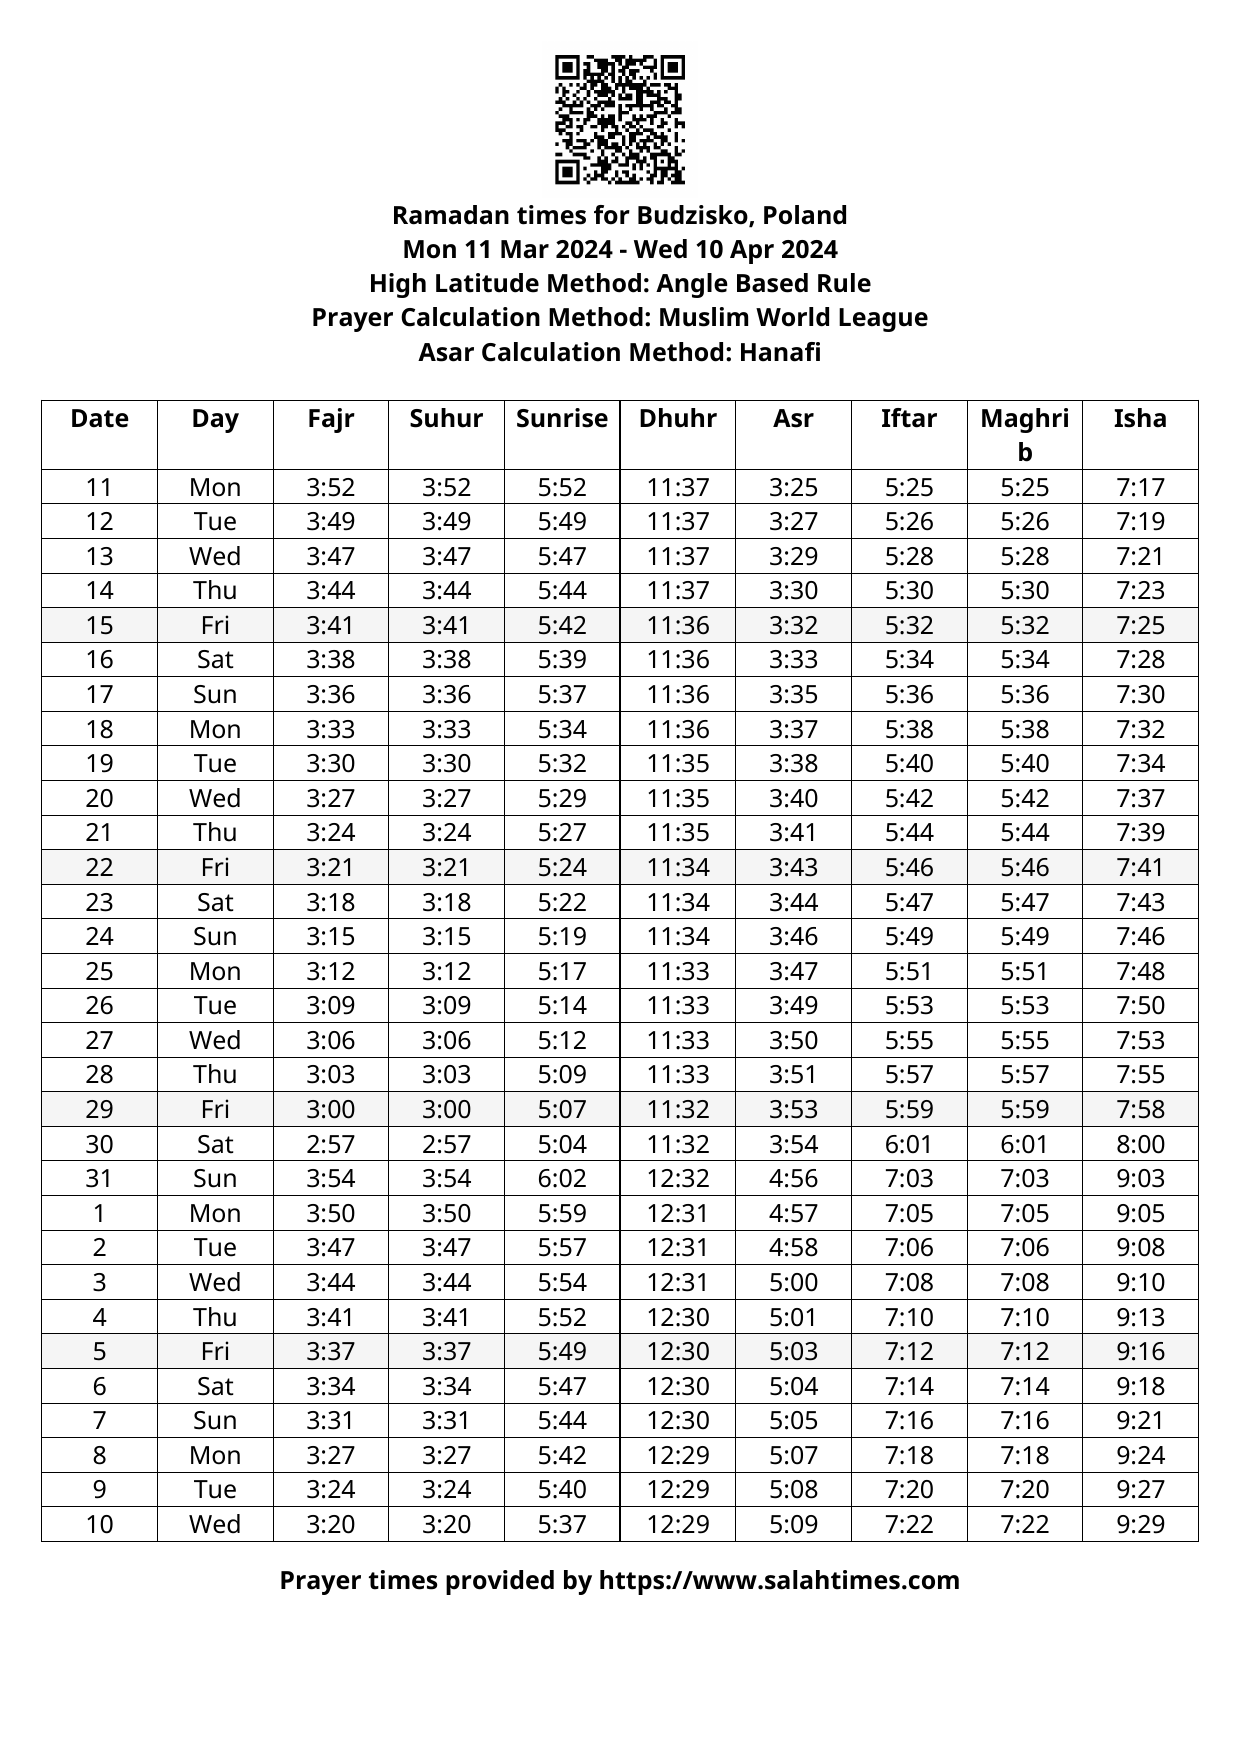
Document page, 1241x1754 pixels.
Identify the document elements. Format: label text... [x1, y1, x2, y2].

table_cell 7 [42, 1404, 157, 1437]
table_cell Fri [158, 608, 273, 642]
table_cell Thu [158, 574, 273, 607]
table_cell 4:58 [736, 1231, 851, 1264]
table_cell 7:28 [1083, 643, 1198, 676]
table_cell 5:54 [505, 1265, 619, 1299]
picture [542, 41, 699, 198]
table_cell 10 [42, 1507, 157, 1541]
table_cell 7:12 [852, 1334, 967, 1368]
table_cell 1 [42, 1196, 157, 1229]
table_cell 29 [42, 1092, 157, 1126]
table_header Date [42, 401, 157, 469]
table_cell 2 [42, 1231, 157, 1264]
table_cell 5:17 [505, 954, 619, 987]
table_cell 3:44 [274, 574, 388, 607]
table_cell 5:59 [968, 1092, 1082, 1126]
table_cell 4:56 [736, 1161, 851, 1195]
table_cell 11:36 [621, 643, 735, 676]
table_cell 3:44 [389, 1265, 504, 1299]
table_cell Mon [158, 712, 273, 745]
table_cell 3:03 [274, 1058, 388, 1091]
table_header Day [158, 401, 273, 469]
table_cell 3:47 [736, 954, 851, 987]
text Asar Calculation Method: Hanafi [42, 334, 1198, 368]
table_cell 11:34 [621, 850, 735, 884]
table_cell 24 [42, 919, 157, 953]
table_cell 5:37 [505, 1507, 619, 1541]
table_cell 11:33 [621, 989, 735, 1022]
table_cell 5:40 [852, 746, 967, 780]
table_cell 11:34 [621, 885, 735, 918]
table_cell 11:37 [621, 504, 735, 538]
table_cell 3:47 [389, 539, 504, 572]
table_cell 3:52 [389, 470, 504, 503]
table_cell Sat [158, 1369, 273, 1402]
table_cell 22 [42, 850, 157, 884]
table_cell 5:04 [505, 1127, 619, 1160]
table_header Fajr [274, 401, 388, 469]
table_cell 3:49 [274, 504, 388, 538]
table_cell 5:51 [968, 954, 1082, 987]
table_cell 7:14 [968, 1369, 1082, 1402]
table_cell 4 [42, 1300, 157, 1333]
table_cell 5:26 [968, 504, 1082, 538]
table_cell 5:28 [968, 539, 1082, 572]
table_cell 7:19 [1083, 504, 1198, 538]
table_cell 13 [42, 539, 157, 572]
table_cell 3:33 [736, 643, 851, 676]
table_cell 3:44 [736, 885, 851, 918]
table_cell 12:30 [621, 1300, 735, 1333]
table_cell Fri [158, 850, 273, 884]
table_cell 11:33 [621, 1058, 735, 1091]
table_cell 7:05 [968, 1196, 1082, 1229]
table_cell 12:30 [621, 1404, 735, 1437]
table_cell 5:40 [968, 746, 1082, 780]
table_cell 3:30 [389, 746, 504, 780]
table_cell 4:57 [736, 1196, 851, 1229]
table_cell 12:31 [621, 1231, 735, 1264]
table_cell 3:47 [389, 1231, 504, 1264]
table_cell 7:16 [852, 1404, 967, 1437]
table_cell 7:10 [968, 1300, 1082, 1333]
table_cell 7:43 [1083, 885, 1198, 918]
table_cell 7:03 [968, 1161, 1082, 1195]
table_cell 5:26 [852, 504, 967, 538]
table_cell 5:47 [968, 885, 1082, 918]
table_cell 5:19 [505, 919, 619, 953]
table_cell 7:34 [1083, 746, 1198, 780]
table_cell 3:00 [274, 1092, 388, 1126]
table_cell 3:41 [274, 1300, 388, 1333]
table_cell 5:00 [736, 1265, 851, 1299]
table_cell 5:09 [505, 1058, 619, 1091]
table_cell 3:47 [274, 539, 388, 572]
table_cell 5:14 [505, 989, 619, 1022]
table_cell 9:13 [1083, 1300, 1198, 1333]
table_cell 5:04 [736, 1369, 851, 1402]
table_cell Fri [158, 1092, 273, 1126]
table_cell 3:33 [389, 712, 504, 745]
table_cell Sat [158, 1127, 273, 1160]
table_cell 3:54 [274, 1161, 388, 1195]
table_cell 3:46 [736, 919, 851, 953]
table_cell 3:24 [274, 1473, 388, 1506]
table_cell Tue [158, 504, 273, 538]
table_cell 5:32 [852, 608, 967, 642]
table_cell 31 [42, 1161, 157, 1195]
table_cell 5:38 [968, 712, 1082, 745]
table_cell Wed [158, 781, 273, 814]
table_cell 5:03 [736, 1334, 851, 1368]
table_cell 11:33 [621, 954, 735, 987]
table_header Iftar [852, 401, 967, 469]
table_cell 3:27 [274, 781, 388, 814]
table_cell 5:52 [505, 470, 619, 503]
table_cell 5:07 [736, 1438, 851, 1472]
table_cell 5:51 [852, 954, 967, 987]
table_cell 3:38 [736, 746, 851, 780]
table_cell 12:31 [621, 1265, 735, 1299]
table_cell 20 [42, 781, 157, 814]
table_cell 12:29 [621, 1438, 735, 1472]
table_cell 7:41 [1083, 850, 1198, 884]
table_cell 3:00 [389, 1092, 504, 1126]
table_cell 11:35 [621, 816, 735, 849]
table_cell 14 [42, 574, 157, 607]
table_cell 3:41 [274, 608, 388, 642]
table_cell 5:37 [505, 677, 619, 711]
table_cell 9:27 [1083, 1473, 1198, 1506]
table_cell 5:42 [505, 608, 619, 642]
table_cell 12:29 [621, 1507, 735, 1541]
table_cell 5:36 [852, 677, 967, 711]
table_cell 9:05 [1083, 1196, 1198, 1229]
table_cell 11:37 [621, 470, 735, 503]
table_cell 3:50 [736, 1023, 851, 1057]
table_cell 3:21 [389, 850, 504, 884]
table_cell 7:37 [1083, 781, 1198, 814]
table_cell 7:20 [852, 1473, 967, 1506]
table_cell 3:06 [389, 1023, 504, 1057]
table_cell 3:25 [736, 470, 851, 503]
table_cell 7:12 [968, 1334, 1082, 1368]
table_cell 9 [42, 1473, 157, 1506]
table_cell 7:25 [1083, 608, 1198, 642]
table_cell 3:47 [274, 1231, 388, 1264]
table_cell 19 [42, 746, 157, 780]
table_cell 8 [42, 1438, 157, 1472]
text Mon 11 Mar 2024 - Wed 10 Apr 2024 [42, 232, 1198, 266]
table_header Sunrise [505, 401, 619, 469]
table_cell 5:05 [736, 1404, 851, 1437]
table_cell 11:36 [621, 677, 735, 711]
table_cell 11:35 [621, 781, 735, 814]
table_header Maghrib [968, 401, 1082, 469]
table_cell 3:34 [274, 1369, 388, 1402]
table_cell 11:37 [621, 574, 735, 607]
table_header Asr [736, 401, 851, 469]
table_cell 6:02 [505, 1161, 619, 1195]
table_cell 3:43 [736, 850, 851, 884]
table_cell 27 [42, 1023, 157, 1057]
table_cell 5:01 [736, 1300, 851, 1333]
table_cell 7:50 [1083, 989, 1198, 1022]
table_cell 3:27 [389, 1438, 504, 1472]
table_cell 3:18 [274, 885, 388, 918]
table_cell 5:30 [968, 574, 1082, 607]
table_cell 7:18 [968, 1438, 1082, 1472]
text Prayer times provided by https://www.salahtimes.com [42, 1563, 1198, 1597]
table_cell 5:59 [852, 1092, 967, 1126]
table_cell 26 [42, 989, 157, 1022]
table_cell 3:38 [274, 643, 388, 676]
table_cell 5:09 [736, 1507, 851, 1541]
table_cell 11:36 [621, 712, 735, 745]
table_cell 5:46 [852, 850, 967, 884]
table_cell 3 [42, 1265, 157, 1299]
table_cell 2:57 [389, 1127, 504, 1160]
table_cell 11:36 [621, 608, 735, 642]
table_cell 3:36 [389, 677, 504, 711]
table_cell 3:50 [274, 1196, 388, 1229]
table_cell Sun [158, 1161, 273, 1195]
table_cell 7:08 [852, 1265, 967, 1299]
table_cell 3:44 [389, 574, 504, 607]
table_cell 5:47 [505, 1369, 619, 1402]
table_cell 3:20 [389, 1507, 504, 1541]
table_cell 28 [42, 1058, 157, 1091]
table_cell 5:38 [852, 712, 967, 745]
table_cell 7:06 [852, 1231, 967, 1264]
table_cell 5:52 [505, 1300, 619, 1333]
table_cell 11:32 [621, 1092, 735, 1126]
table_cell 5:49 [852, 919, 967, 953]
table_cell 5:57 [852, 1058, 967, 1091]
table_cell 5:25 [852, 470, 967, 503]
table_cell 5:57 [505, 1231, 619, 1264]
table_cell 3:53 [736, 1092, 851, 1126]
table_cell 5:55 [852, 1023, 967, 1057]
table_cell Wed [158, 1507, 273, 1541]
table_cell 9:16 [1083, 1334, 1198, 1368]
table_cell 7:39 [1083, 816, 1198, 849]
table_cell 3:50 [389, 1196, 504, 1229]
text Prayer Calculation Method: Muslim World League [42, 300, 1198, 334]
table_cell 16 [42, 643, 157, 676]
table_cell 5:44 [968, 816, 1082, 849]
table_cell 7:22 [968, 1507, 1082, 1541]
table_cell Tue [158, 746, 273, 780]
text High Latitude Method: Angle Based Rule [42, 266, 1198, 300]
table_cell 12:30 [621, 1369, 735, 1402]
table_cell Fri [158, 1334, 273, 1368]
table_cell 3:31 [274, 1404, 388, 1437]
table_cell 17 [42, 677, 157, 711]
table_cell 3:15 [274, 919, 388, 953]
table_cell Sun [158, 1404, 273, 1437]
table_cell 3:34 [389, 1369, 504, 1402]
table_cell 3:54 [389, 1161, 504, 1195]
table_cell 3:36 [274, 677, 388, 711]
table_cell 5:42 [968, 781, 1082, 814]
table_cell 5:24 [505, 850, 619, 884]
text Ramadan times for Budzisko, Poland [42, 198, 1198, 232]
table_cell 7:17 [1083, 470, 1198, 503]
table_cell Wed [158, 1265, 273, 1299]
table_cell Thu [158, 1058, 273, 1091]
table_cell Sun [158, 919, 273, 953]
table_cell 9:24 [1083, 1438, 1198, 1472]
table_cell 11:35 [621, 746, 735, 780]
table_cell 7:10 [852, 1300, 967, 1333]
table_cell 5:53 [852, 989, 967, 1022]
table_cell 5:36 [968, 677, 1082, 711]
table_cell 3:49 [389, 504, 504, 538]
table_cell 7:20 [968, 1473, 1082, 1506]
table_cell 3:54 [736, 1127, 851, 1160]
table_cell 3:41 [736, 816, 851, 849]
table_cell 12:29 [621, 1473, 735, 1506]
table_cell 11:34 [621, 919, 735, 953]
table_cell 5:44 [505, 1404, 619, 1437]
table_cell Wed [158, 1023, 273, 1057]
table_cell 3:30 [736, 574, 851, 607]
table_cell 11:37 [621, 539, 735, 572]
table_cell Tue [158, 1231, 273, 1264]
table_cell 3:29 [736, 539, 851, 572]
table_cell 5:28 [852, 539, 967, 572]
table_cell 3:41 [389, 1300, 504, 1333]
table_cell 5:49 [968, 919, 1082, 953]
table_cell 6 [42, 1369, 157, 1402]
table_cell 5:44 [852, 816, 967, 849]
table_cell 7:48 [1083, 954, 1198, 987]
table_cell 3:24 [389, 1473, 504, 1506]
table_cell 3:37 [389, 1334, 504, 1368]
table_cell 5:08 [736, 1473, 851, 1506]
table_cell 15 [42, 608, 157, 642]
table_cell 5:42 [852, 781, 967, 814]
table_cell 5:22 [505, 885, 619, 918]
table_cell 3:44 [274, 1265, 388, 1299]
table_cell 5:55 [968, 1023, 1082, 1057]
table_cell 9:10 [1083, 1265, 1198, 1299]
table_cell 9:08 [1083, 1231, 1198, 1264]
table_cell 3:06 [274, 1023, 388, 1057]
table_cell Thu [158, 1300, 273, 1333]
table_cell 3:31 [389, 1404, 504, 1437]
table_cell 7:08 [968, 1265, 1082, 1299]
table_cell 7:55 [1083, 1058, 1198, 1091]
table_cell 7:21 [1083, 539, 1198, 572]
table_cell 5:34 [505, 712, 619, 745]
table_cell 5:47 [852, 885, 967, 918]
table_cell 5:46 [968, 850, 1082, 884]
table_cell 9:29 [1083, 1507, 1198, 1541]
table_cell 11:32 [621, 1127, 735, 1160]
table_cell 9:18 [1083, 1369, 1198, 1402]
table_cell 5:39 [505, 643, 619, 676]
table_cell Mon [158, 954, 273, 987]
table_cell 3:37 [736, 712, 851, 745]
table_cell 3:09 [274, 989, 388, 1022]
table_cell 6:01 [852, 1127, 967, 1160]
table_cell 5:07 [505, 1092, 619, 1126]
table_cell 9:21 [1083, 1404, 1198, 1437]
table_cell 3:20 [274, 1507, 388, 1541]
table_cell Sat [158, 885, 273, 918]
table_cell 5:29 [505, 781, 619, 814]
table_cell 7:14 [852, 1369, 967, 1402]
table_cell 3:18 [389, 885, 504, 918]
table_cell Mon [158, 1438, 273, 1472]
table_cell Tue [158, 989, 273, 1022]
table_cell 3:33 [274, 712, 388, 745]
table_cell 23 [42, 885, 157, 918]
table_cell 3:03 [389, 1058, 504, 1091]
table_cell 7:16 [968, 1404, 1082, 1437]
table_cell 7:23 [1083, 574, 1198, 607]
table_cell 3:32 [736, 608, 851, 642]
table_cell 21 [42, 816, 157, 849]
table_cell 3:27 [736, 504, 851, 538]
table_cell 8:00 [1083, 1127, 1198, 1160]
table_cell 3:41 [389, 608, 504, 642]
table_cell 3:35 [736, 677, 851, 711]
table_cell 5:40 [505, 1473, 619, 1506]
table_cell 3:27 [389, 781, 504, 814]
table_cell 5:42 [505, 1438, 619, 1472]
table_cell 3:51 [736, 1058, 851, 1091]
table_cell 5:27 [505, 816, 619, 849]
table_cell 5:12 [505, 1023, 619, 1057]
table_cell 5:59 [505, 1196, 619, 1229]
table_cell 7:30 [1083, 677, 1198, 711]
table_cell 5:47 [505, 539, 619, 572]
table_cell 3:49 [736, 989, 851, 1022]
table_cell 12 [42, 504, 157, 538]
table_cell 9:03 [1083, 1161, 1198, 1195]
table_cell 5:32 [505, 746, 619, 780]
table_cell 5:49 [505, 504, 619, 538]
table_cell 3:15 [389, 919, 504, 953]
table_cell 5:44 [505, 574, 619, 607]
table_cell Thu [158, 816, 273, 849]
table_cell 7:18 [852, 1438, 967, 1472]
table_cell 5:49 [505, 1334, 619, 1368]
table_header Suhur [389, 401, 504, 469]
table_cell Mon [158, 1196, 273, 1229]
table_cell 5:32 [968, 608, 1082, 642]
table_cell 7:06 [968, 1231, 1082, 1264]
table_cell 3:21 [274, 850, 388, 884]
table_cell 3:12 [389, 954, 504, 987]
table_cell 12:31 [621, 1196, 735, 1229]
table_cell 3:40 [736, 781, 851, 814]
table_cell 7:46 [1083, 919, 1198, 953]
table_cell 3:24 [389, 816, 504, 849]
table_cell 3:37 [274, 1334, 388, 1368]
table_cell Tue [158, 1473, 273, 1506]
table_cell Sat [158, 643, 273, 676]
table_cell 7:58 [1083, 1092, 1198, 1126]
table_cell 3:24 [274, 816, 388, 849]
table_cell 5 [42, 1334, 157, 1368]
table_cell Mon [158, 470, 273, 503]
table_cell 18 [42, 712, 157, 745]
table_cell 12:30 [621, 1334, 735, 1368]
table_cell 5:34 [968, 643, 1082, 676]
table_cell 7:05 [852, 1196, 967, 1229]
table_cell 2:57 [274, 1127, 388, 1160]
table_cell 3:38 [389, 643, 504, 676]
table_cell 6:01 [968, 1127, 1082, 1160]
table_cell 25 [42, 954, 157, 987]
table_cell 3:30 [274, 746, 388, 780]
table_header Isha [1083, 401, 1198, 469]
table_cell 11:33 [621, 1023, 735, 1057]
table_cell 12:32 [621, 1161, 735, 1195]
table_cell 5:25 [968, 470, 1082, 503]
table_cell 3:27 [274, 1438, 388, 1472]
table_cell Wed [158, 539, 273, 572]
table_cell 5:30 [852, 574, 967, 607]
table_cell 5:57 [968, 1058, 1082, 1091]
table_cell 5:34 [852, 643, 967, 676]
table_cell 3:12 [274, 954, 388, 987]
table_cell 7:22 [852, 1507, 967, 1541]
table_cell 7:53 [1083, 1023, 1198, 1057]
table_cell 5:53 [968, 989, 1082, 1022]
table_cell 3:09 [389, 989, 504, 1022]
table_cell 7:03 [852, 1161, 967, 1195]
table_cell 11 [42, 470, 157, 503]
table_cell 30 [42, 1127, 157, 1160]
table_cell 7:32 [1083, 712, 1198, 745]
table_cell Sun [158, 677, 273, 711]
table_header Dhuhr [621, 401, 735, 469]
table_cell 3:52 [274, 470, 388, 503]
